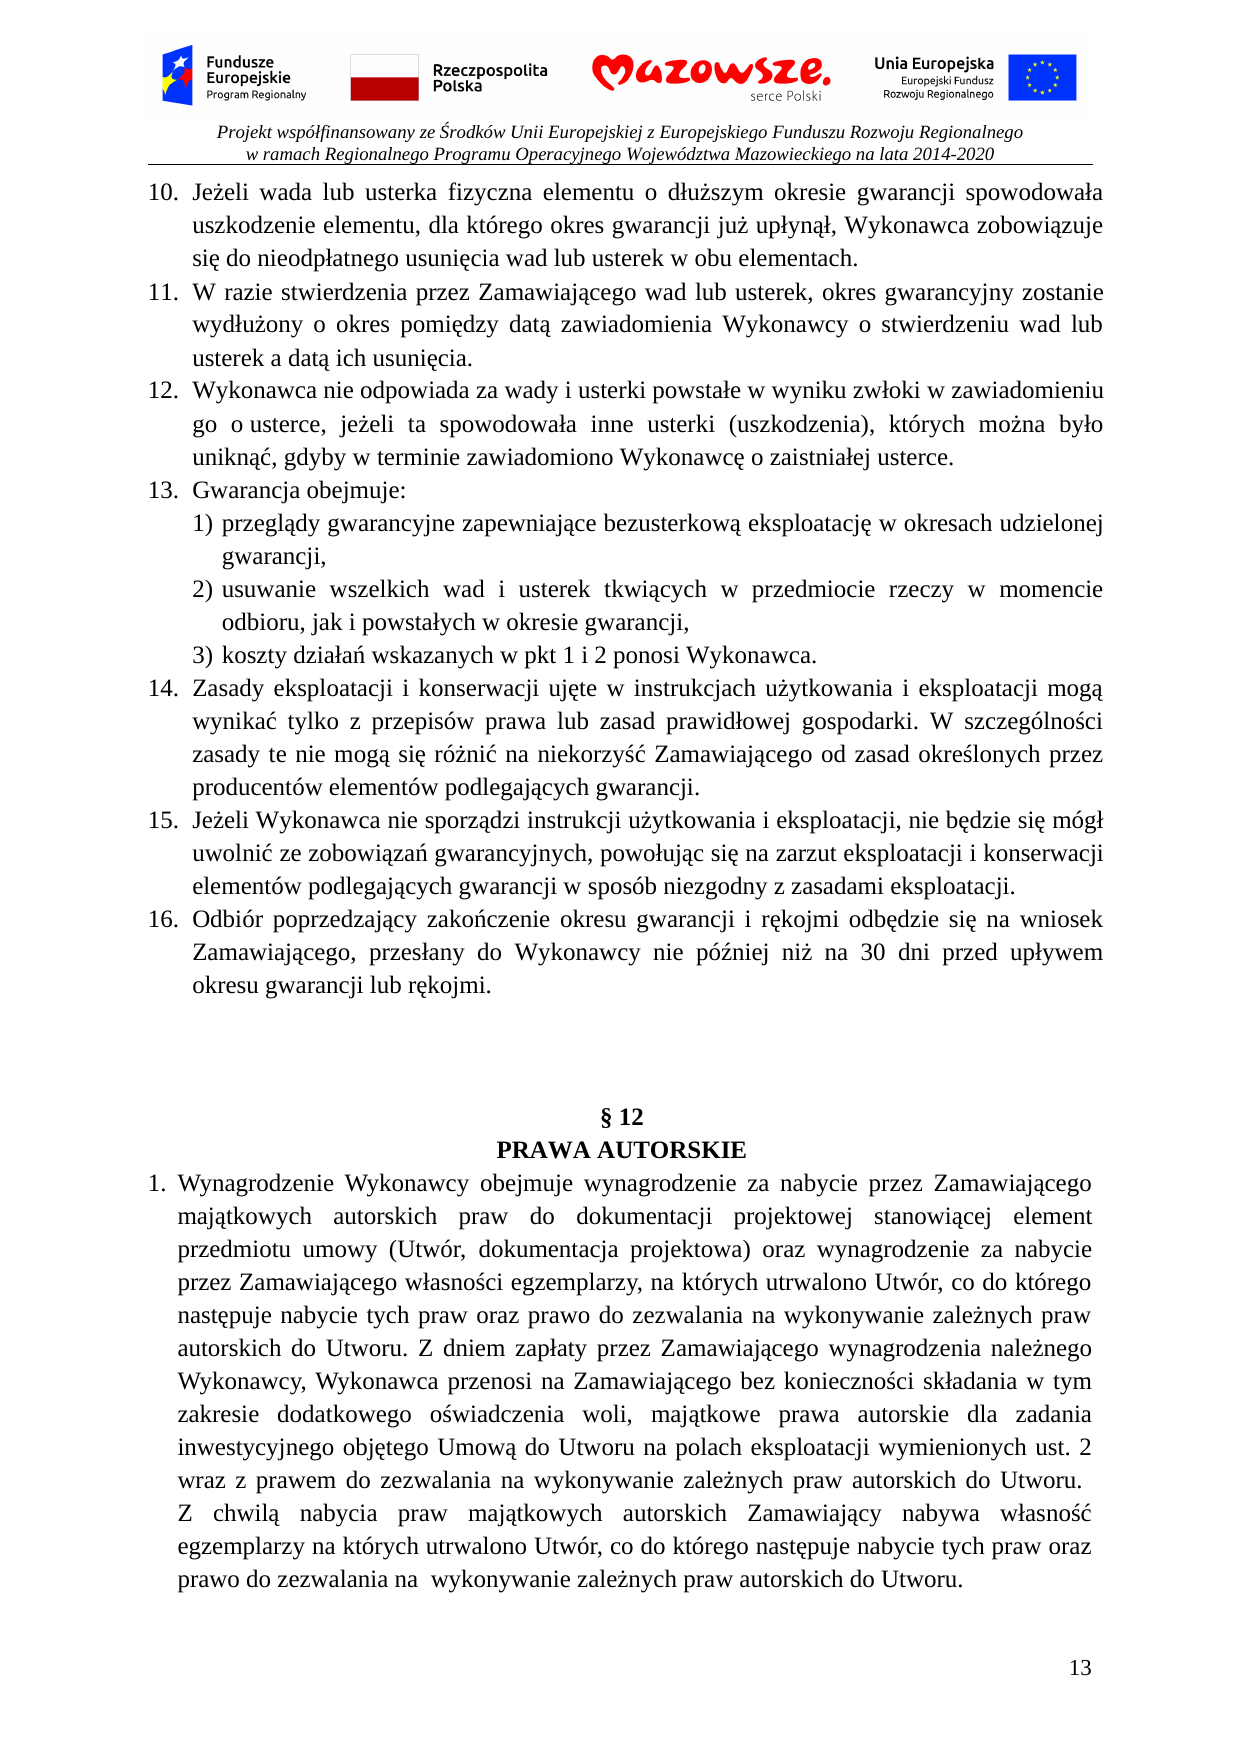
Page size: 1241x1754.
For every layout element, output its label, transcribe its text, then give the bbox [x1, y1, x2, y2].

picture [147, 29, 1092, 121]
list Wykonawca nie odpowiada za wady i usterki powstałe w wyniku zwłoki w zawiadomieniu go o usterce, jeżeli ta spowodowała inne usterki (uszkodzenia), których można było uniknąć, gdyby w terminie zawiadomiono Wykonawcę o zaistniałej usterce. [148, 376, 1104, 470]
text § 12 [148, 1102, 1096, 1131]
list usuwanie wszelkich wad i usterek tkwiących w przedmiocie rzeczy w momencie odbioru, jak i powstałych w okresie gwarancji, [192, 574, 1104, 636]
list W razie stwierdzenia przez Zamawiającego wad lub usterek, okres gwarancyjny zostanie wydłużony o okres pomiędzy datą zawiadomienia Wykonawcy o stwierdzeniu wad lub usterek a datą ich usunięcia. [148, 277, 1104, 371]
list przeglądy gwarancyjne zapewniające bezusterkową eksploatację w okresach udzielonej gwarancji, [192, 508, 1104, 569]
list Jeżeli Wykonawca nie sporządzi instrukcji użytkowania i eksploatacji, nie będzie się mógł uwolnić ze zobowiązań gwarancyjnych, powołując się na zarzut eksploatacji i konserwacji elementów podlegających gwarancji w sposób niezgodny z zasadami eksploatacji. [148, 805, 1104, 900]
list Odbiór poprzedzający zakończenie okresu gwarancji i rękojmi odbędzie się na wniosek Zamawiającego, przesłany do Wykonawcy nie później niż na 30 dni przed upływem okresu gwarancji lub rękojmi. [148, 904, 1104, 999]
list Zasady eksploatacji i konserwacji ujęte w instrukcjach użytkowania i eksploatacji mogą wynikać tylko z przepisów prawa lub zasad prawidłowej gospodarki. W szczególności zasady te nie mogą się różnić na niekorzyść Zamawiającego od zasad określonych przez producentów elementów podlegających gwarancji. [148, 673, 1104, 801]
list koszty działań wskazanych w pkt 1 i 2 ponosi Wykonawca. [192, 640, 1104, 668]
list Jeżeli wada lub usterka fizyczna elementu o dłuższym okresie gwarancji spowodowała uszkodzenie elementu, dla którego okres gwarancji już upłynął, Wykonawca zobowiązuje się do nieodpłatnego usunięcia wad lub usterek w obu elementach. [148, 177, 1104, 272]
text PRAWA AUTORSKIE [148, 1135, 1096, 1164]
list Gwarancja obejmuje: [148, 475, 1104, 503]
list Wynagrodzenie Wykonawcy obejmuje wynagrodzenie za nabycie przez Zamawiającego majątkowych autorskich praw do dokumentacji projektowej stanowiącej element przedmiotu umowy (Utwór, dokumentacja projektowa) oraz wynagrodzenie za nabycie przez Zamawiającego własności egzemplarzy, na których utrwalono Utwór, co do którego następuje nabycie tych praw oraz prawo do zezwalania na wykonywanie zależnych praw autorskich do Utworu. Z dniem zapłaty przez Zamawiającego wynagrodzenia należnego Wykonawcy, Wykonawca przenosi na Zamawiającego bez konieczności składania w tym zakresie dodatkowego oświadczenia woli, majątkowe prawa autorskie dla zadania inwestycyjnego objętego Umową do Utworu na polach eksploatacji wymienionych ust. 2 wraz z prawem do zezwalania na wykonywanie zależnych praw autorskich do Utworu. Z chwilą nabycia praw majątkowych autorskich Zamawiający nabywa własność egzemplarzy na których utrwalono Utwór, co do którego następuje nabycie tych praw oraz prawo do zezwalania na wykonywanie zależnych praw autorskich do Utworu. [148, 1168, 1093, 1593]
